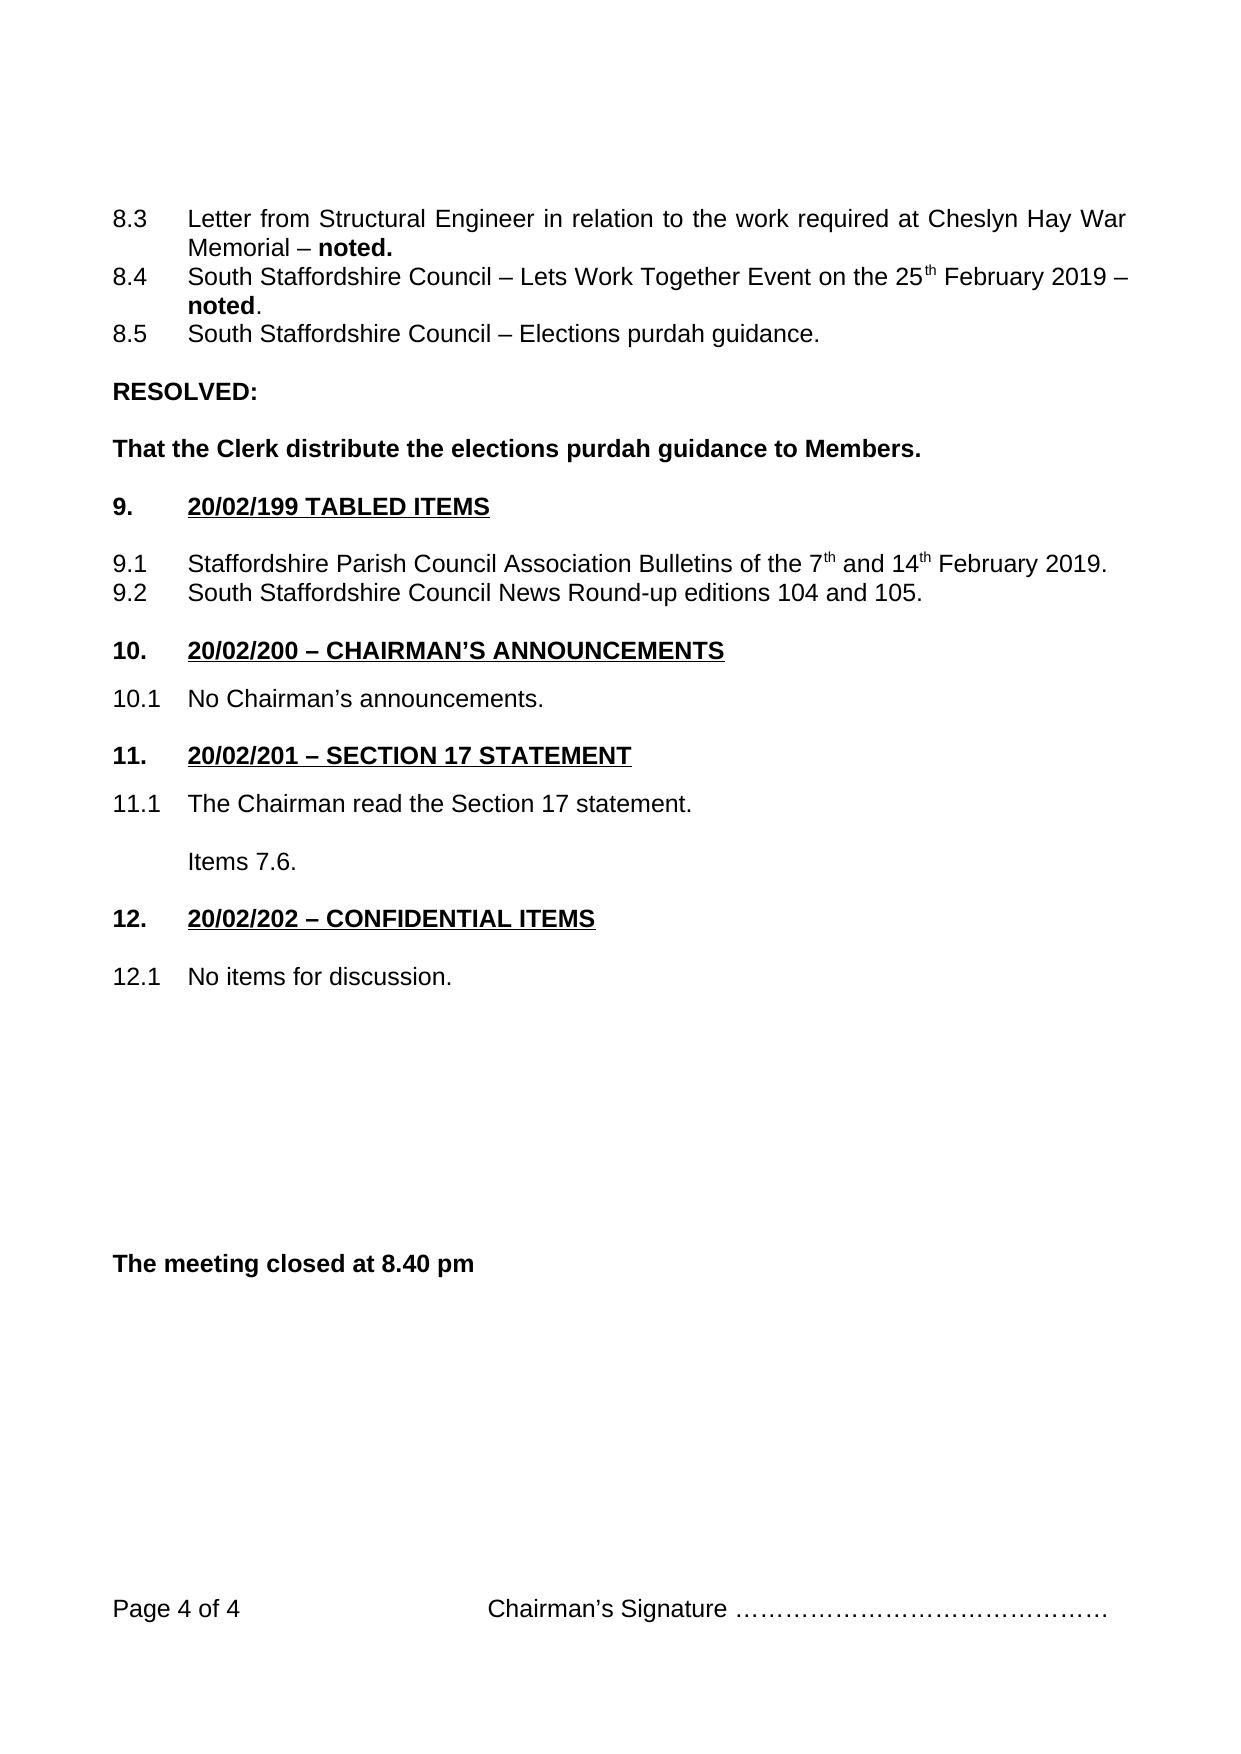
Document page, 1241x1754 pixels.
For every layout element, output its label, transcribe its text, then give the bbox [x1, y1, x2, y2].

text 10. 20/02/200 – CHAIRMAN’S ANNOUNCEMENTS [112, 636, 1128, 664]
text 8.5 South Staffordshire Council – Elections purdah guidance. [112, 319, 1128, 348]
text 8.4 South Staffordshire Council – Lets Work Together Event on the 25th February 2019 – noted. [112, 262, 1128, 319]
text Page 4 of 4 Chairman’s Signature ……………………………………… [112, 1594, 1128, 1623]
text 9. 20/02/199 TABLED ITEMS [112, 492, 1128, 521]
text 11. 20/02/201 – SECTION 17 STATEMENT [112, 741, 1128, 770]
text That the Clerk distribute the elections purdah guidance to Members. [112, 434, 1128, 463]
text Items 7.6. [112, 846, 1128, 875]
text The meeting closed at 8.40 pm [112, 1249, 1128, 1278]
text 10.1 No Chairman’s announcements. [112, 683, 1128, 712]
text 9.2 South Staffordshire Council News Round-up editions 104 and 105. [112, 578, 1128, 607]
text 12. 20/02/202 – CONFIDENTIAL ITEMS [112, 904, 1128, 933]
text 11.1 The Chairman read the Section 17 statement. [112, 789, 1128, 818]
text 12.1 No items for discussion. [112, 961, 1128, 990]
text RESOLVED: [112, 377, 1128, 406]
text 8.3 Letter from Structural Engineer in relation to the work required at Cheslyn Hay War Memorial – noted. [112, 204, 1128, 262]
text 9.1 Staffordshire Parish Council Association Bulletins of the 7th and 14th February 2019. [112, 549, 1128, 578]
